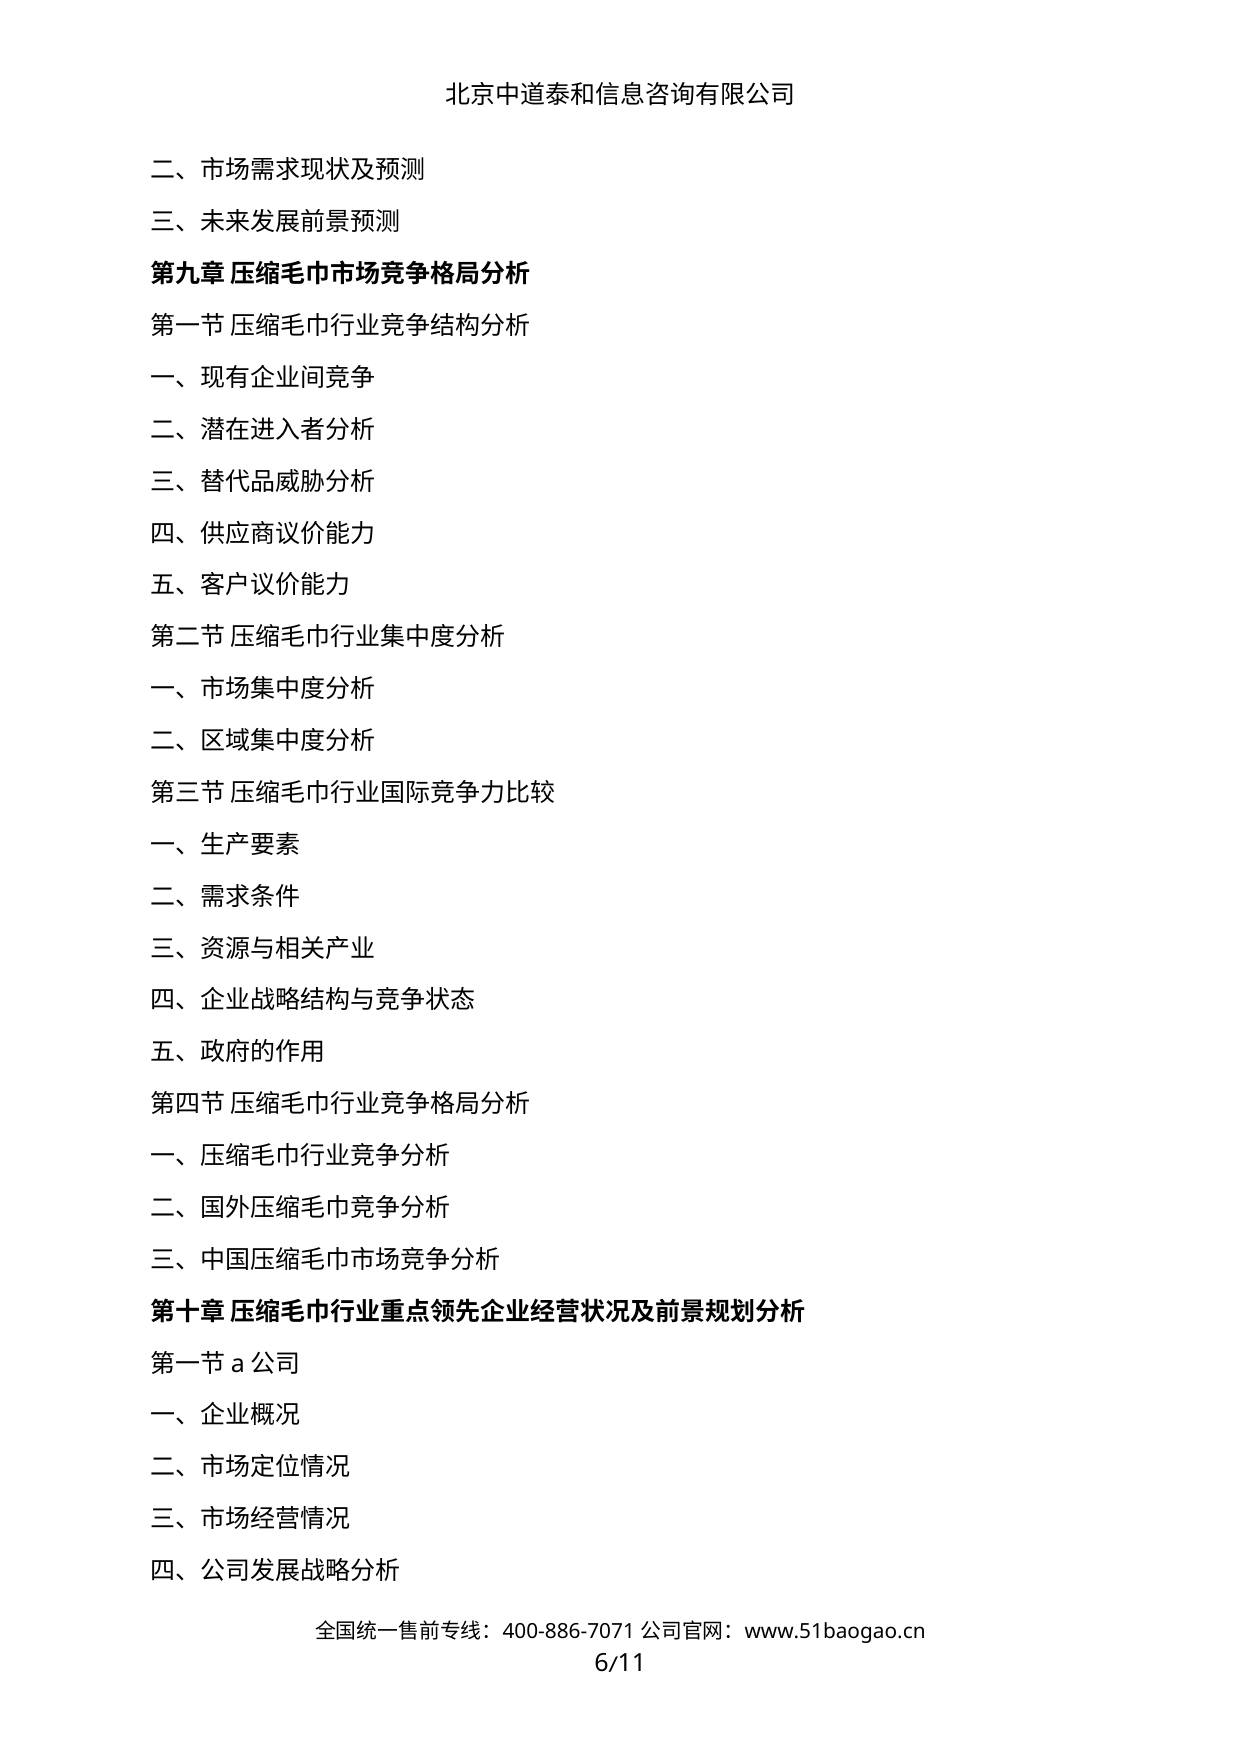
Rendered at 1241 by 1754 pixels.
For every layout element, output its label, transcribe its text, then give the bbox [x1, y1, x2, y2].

text 二、需求条件 [150, 876, 1090, 912]
text 一、现有企业间竞争 [150, 357, 1090, 394]
text 二、潜在进入者分析 [150, 409, 1090, 446]
text 一、生产要素 [150, 824, 1090, 861]
text 三、中国压缩毛巾市场竞争分析 [150, 1239, 1090, 1276]
text 三、市场经营情况 [150, 1499, 1090, 1535]
text 四、供应商议价能力 [150, 513, 1090, 549]
text 三、未来发展前景预测 [150, 202, 1090, 238]
text 第十章 压缩毛巾行业重点领先企业经营状况及前景规划分析 [150, 1291, 1090, 1327]
text 第一节 a公司 [150, 1343, 1090, 1379]
text 二、国外压缩毛巾竞争分析 [150, 1187, 1090, 1224]
text 第九章 压缩毛巾市场竞争格局分析 [150, 254, 1090, 290]
text 三、资源与相关产业 [150, 928, 1090, 964]
text 第三节 压缩毛巾行业国际竞争力比较 [150, 772, 1090, 809]
text 四、公司发展战略分析 [150, 1551, 1090, 1587]
text 一、企业概况 [150, 1395, 1090, 1431]
text 第四节 压缩毛巾行业竞争格局分析 [150, 1084, 1090, 1120]
text 二、市场需求现状及预测 [150, 150, 1090, 186]
text 一、市场集中度分析 [150, 669, 1090, 705]
text 三、替代品威胁分析 [150, 461, 1090, 497]
text 四、企业战略结构与竞争状态 [150, 980, 1090, 1016]
text 一、压缩毛巾行业竞争分析 [150, 1136, 1090, 1172]
text 第二节 压缩毛巾行业集中度分析 [150, 617, 1090, 653]
text 第一节 压缩毛巾行业竞争结构分析 [150, 306, 1090, 342]
text 五、政府的作用 [150, 1032, 1090, 1068]
text 二、市场定位情况 [150, 1447, 1090, 1483]
text 五、客户议价能力 [150, 565, 1090, 601]
text 二、区域集中度分析 [150, 721, 1090, 757]
